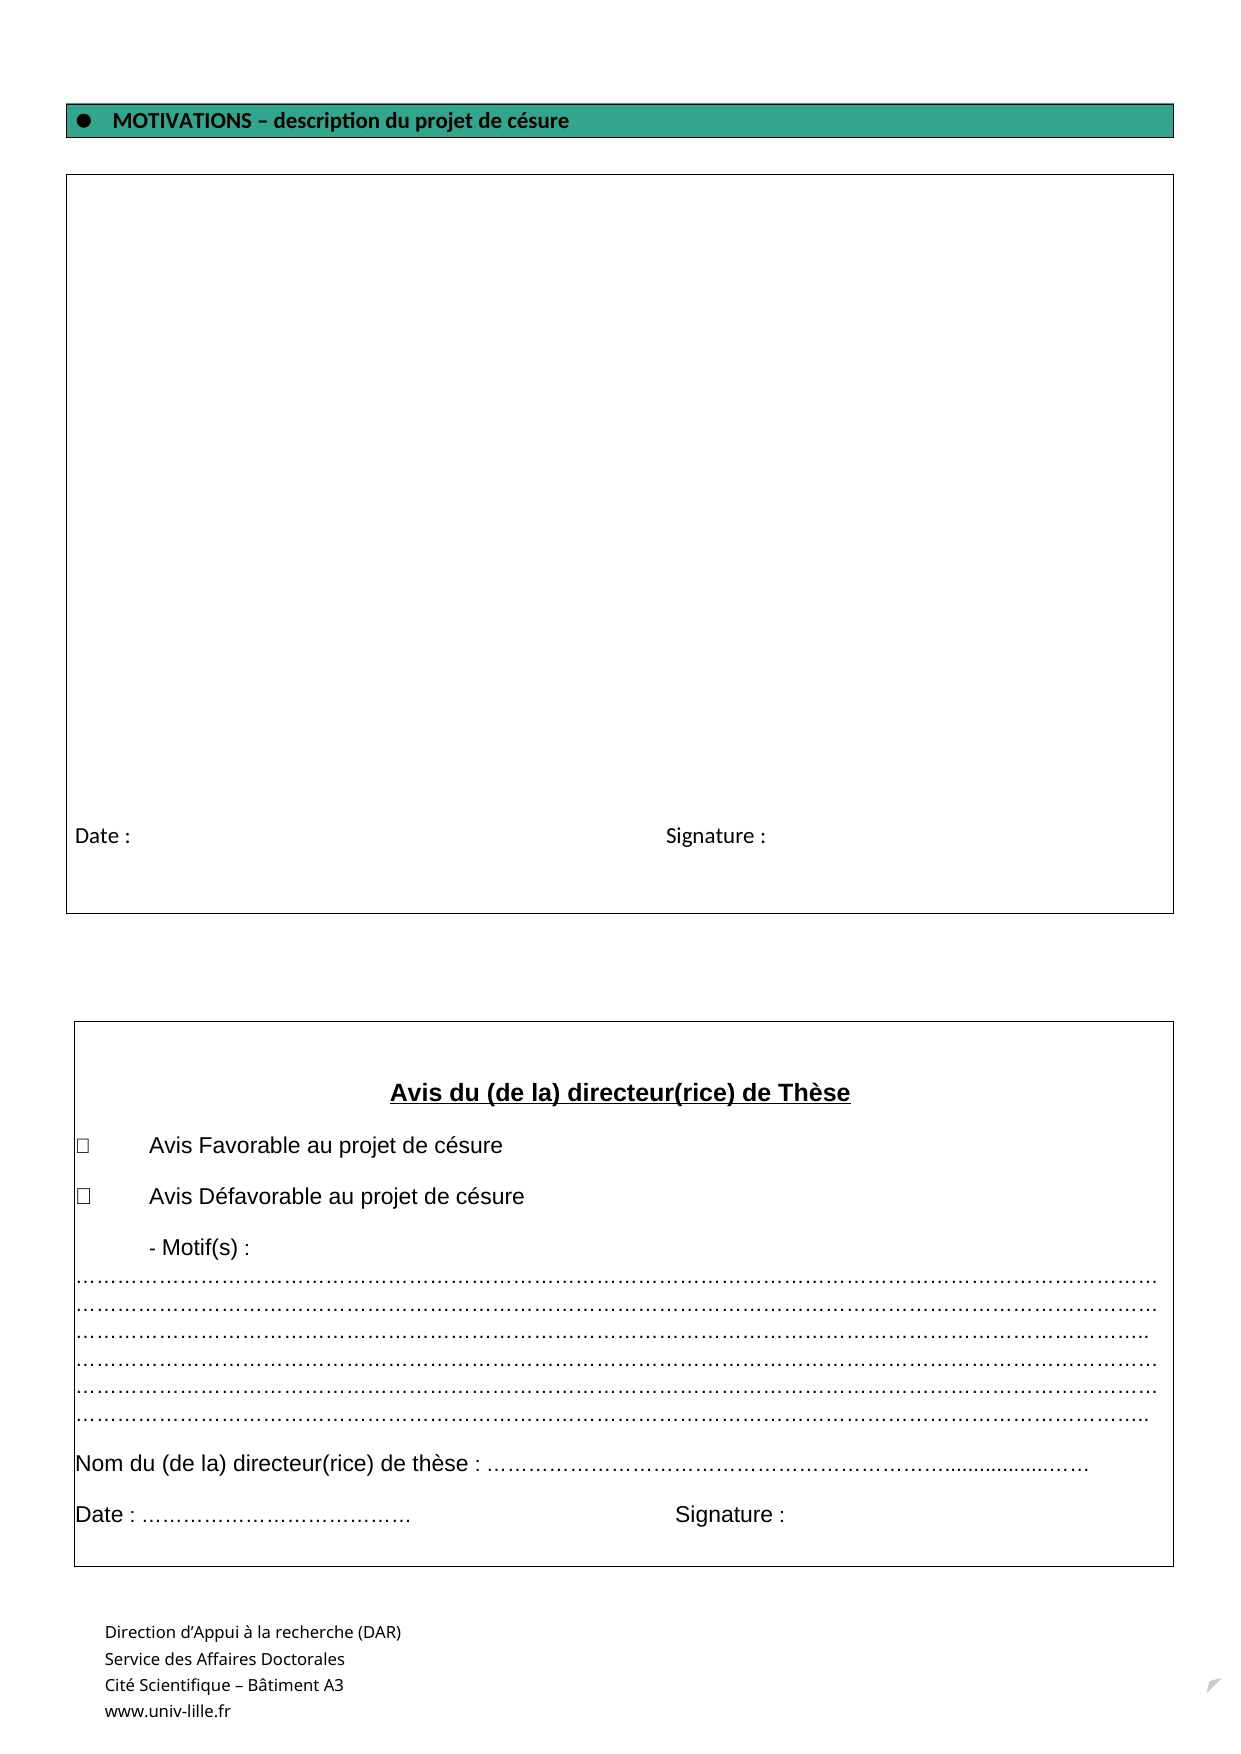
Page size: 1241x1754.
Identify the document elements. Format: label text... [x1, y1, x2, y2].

text Date : ………………………………… Signature : [75, 1498, 1173, 1527]
text  Avis Défavorable au projet de césure [75, 1180, 1173, 1209]
text Avis du (de la) directeur(rice) de Thèse [75, 1075, 1173, 1107]
text  Avis Favorable au projet de césure [75, 1129, 1173, 1158]
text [75, 1231, 1173, 1425]
text Date : Signature : [67, 818, 1173, 849]
text Nom du (de la) directeur(rice) de thèse : …………………………………………………………..................…… [75, 1447, 1173, 1476]
list MOTIVATIONS – description du projet de césure [67, 105, 1173, 137]
